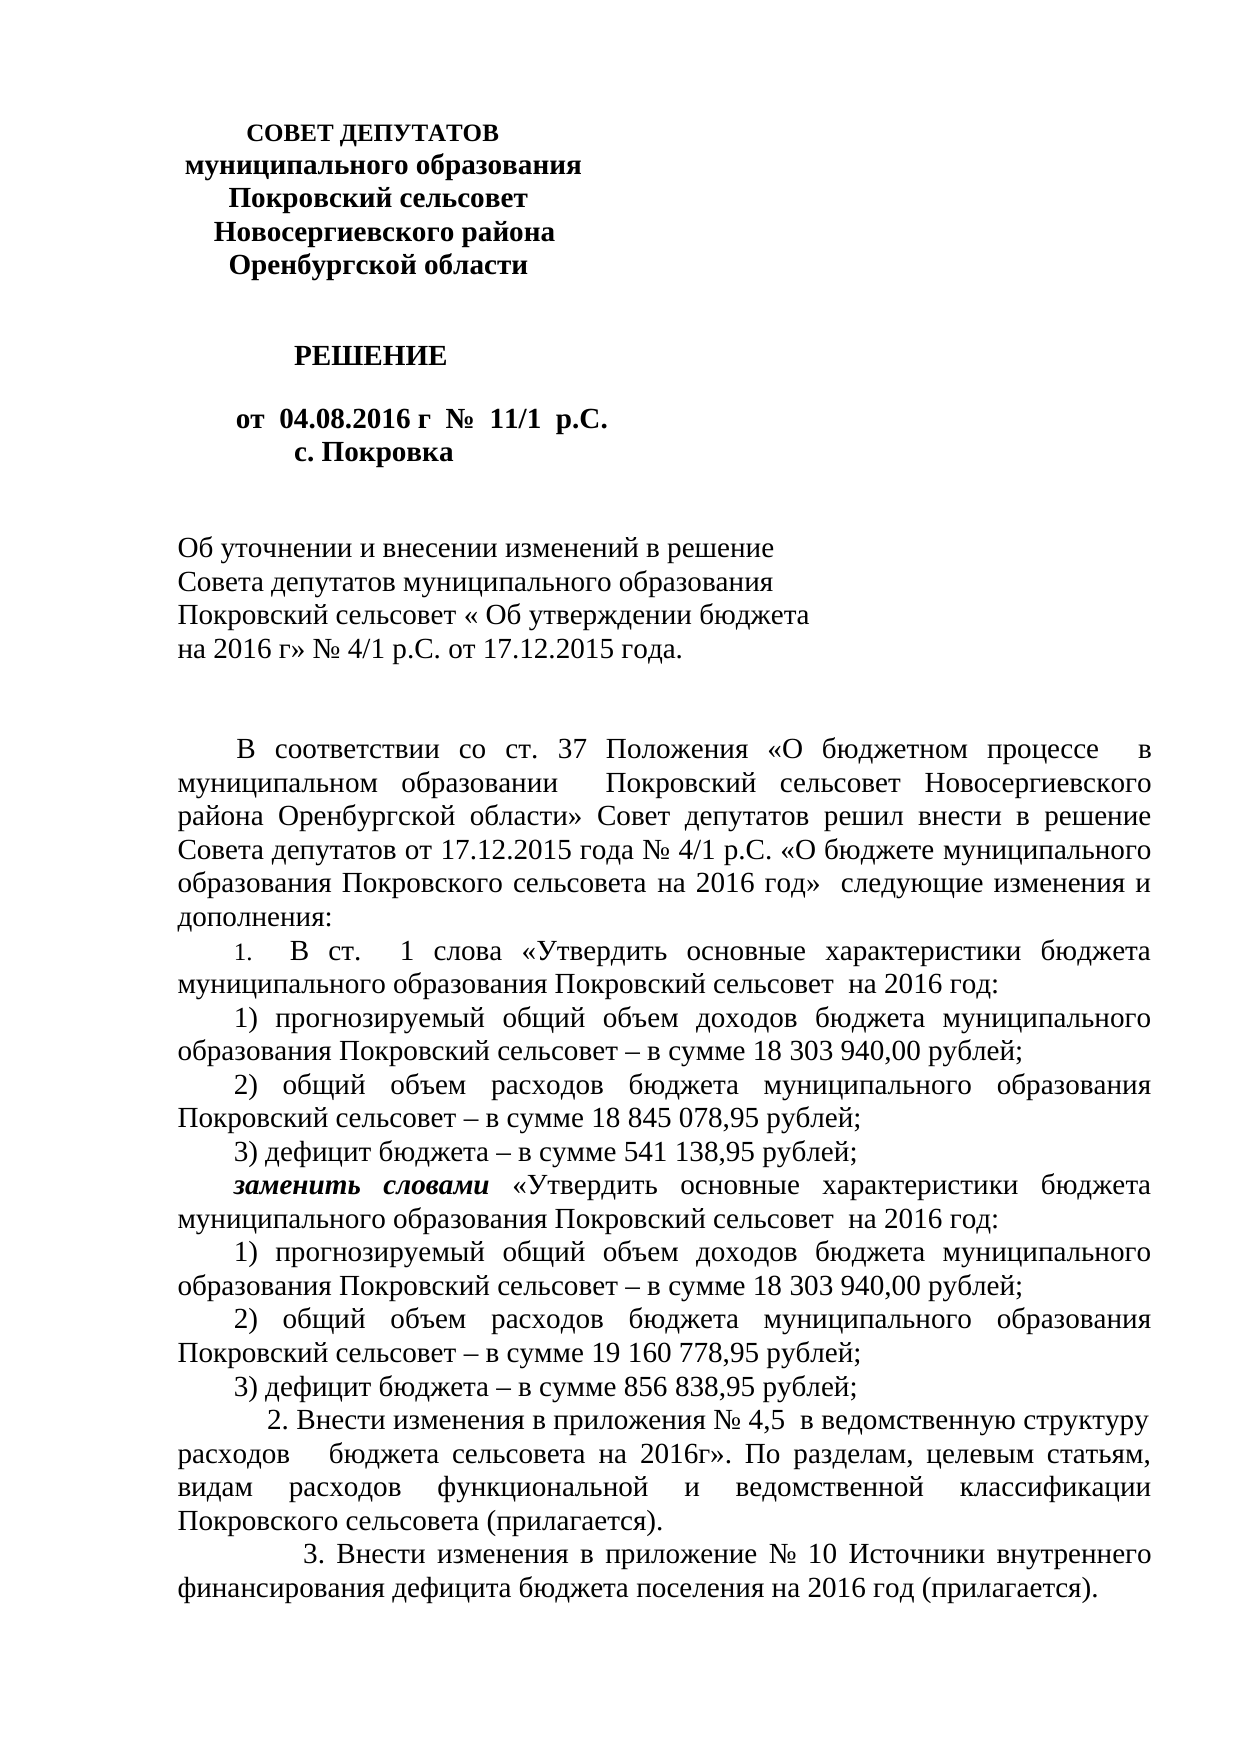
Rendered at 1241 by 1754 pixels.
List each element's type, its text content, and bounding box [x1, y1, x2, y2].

text Новосергиевского района [177, 214, 1152, 247]
text муниципального образования [177, 147, 1152, 180]
text на 2016 г» № 4/1 р.С. от 17.12.2015 года. [177, 631, 1152, 664]
text от 04.08.2016 г № 11/1 р.С. [177, 401, 1152, 434]
text РЕШЕНИЕ [177, 338, 1152, 372]
text заменить словами «Утвердить основные характеристики бюджета муниципального образования Покровский сельсовет на 2016 год: [177, 1167, 1152, 1234]
text 3) дефицит бюджета – в сумме 856 838,95 рублей; [177, 1369, 1152, 1402]
text 1) прогнозируемый общий объем доходов бюджета муниципального образования Покровский сельсовет – в сумме 18 303 940,00 рублей; [177, 1234, 1152, 1302]
text В соответствии со ст. 37 Положения «О бюджетном процессе в муниципальном образовании Покровский сельсовет Новосергиевского района Оренбургской области» Совет депутатов решил внести в решение Совета депутатов от 17.12.2015 года № 4/1 р.С. «О бюджете муниципального образования Покровского сельсовета на 2016 год» следующие изменения и дополнения: [177, 731, 1152, 933]
text с. Покровка [177, 434, 1152, 468]
text 3) дефицит бюджета – в сумме 541 138,95 рублей; [177, 1134, 1152, 1167]
text СОВЕТ ДЕПУТАТОВ [177, 118, 1152, 147]
text 2) общий объем расходов бюджета муниципального образования Покровский сельсовет – в сумме 18 845 078,95 рублей; [177, 1067, 1152, 1134]
text Оренбургской области [177, 247, 1152, 281]
text Покровский сельсовет « Об утверждении бюджета [177, 597, 1152, 631]
text Совета депутатов муниципального образования [177, 564, 1152, 597]
text 1) прогнозируемый общий объем доходов бюджета муниципального образования Покровский сельсовет – в сумме 18 303 940,00 рублей; [177, 1000, 1152, 1067]
text 3. Внести изменения в приложение № 10 Источники внутреннего финансирования дефицита бюджета поселения на 2016 год (прилагается). [177, 1536, 1152, 1603]
text 1. В ст. 1 слова «Утвердить основные характеристики бюджета муниципального образования Покровский сельсовет на 2016 год: [177, 933, 1152, 1000]
text 2) общий объем расходов бюджета муниципального образования Покровский сельсовет – в сумме 19 160 778,95 рублей; [177, 1302, 1152, 1369]
text Покровский сельсовет [177, 180, 1152, 214]
text Об уточнении и внесении изменений в решение [177, 530, 1152, 564]
text 2. Внести изменения в приложения № 4,5 в ведомственную структуру расходов бюджета сельсовета на 2016г». По разделам, целевым статьям, видам расходов функциональной и ведомственной классификации Покровского сельсовета (прилагается). [177, 1402, 1152, 1536]
